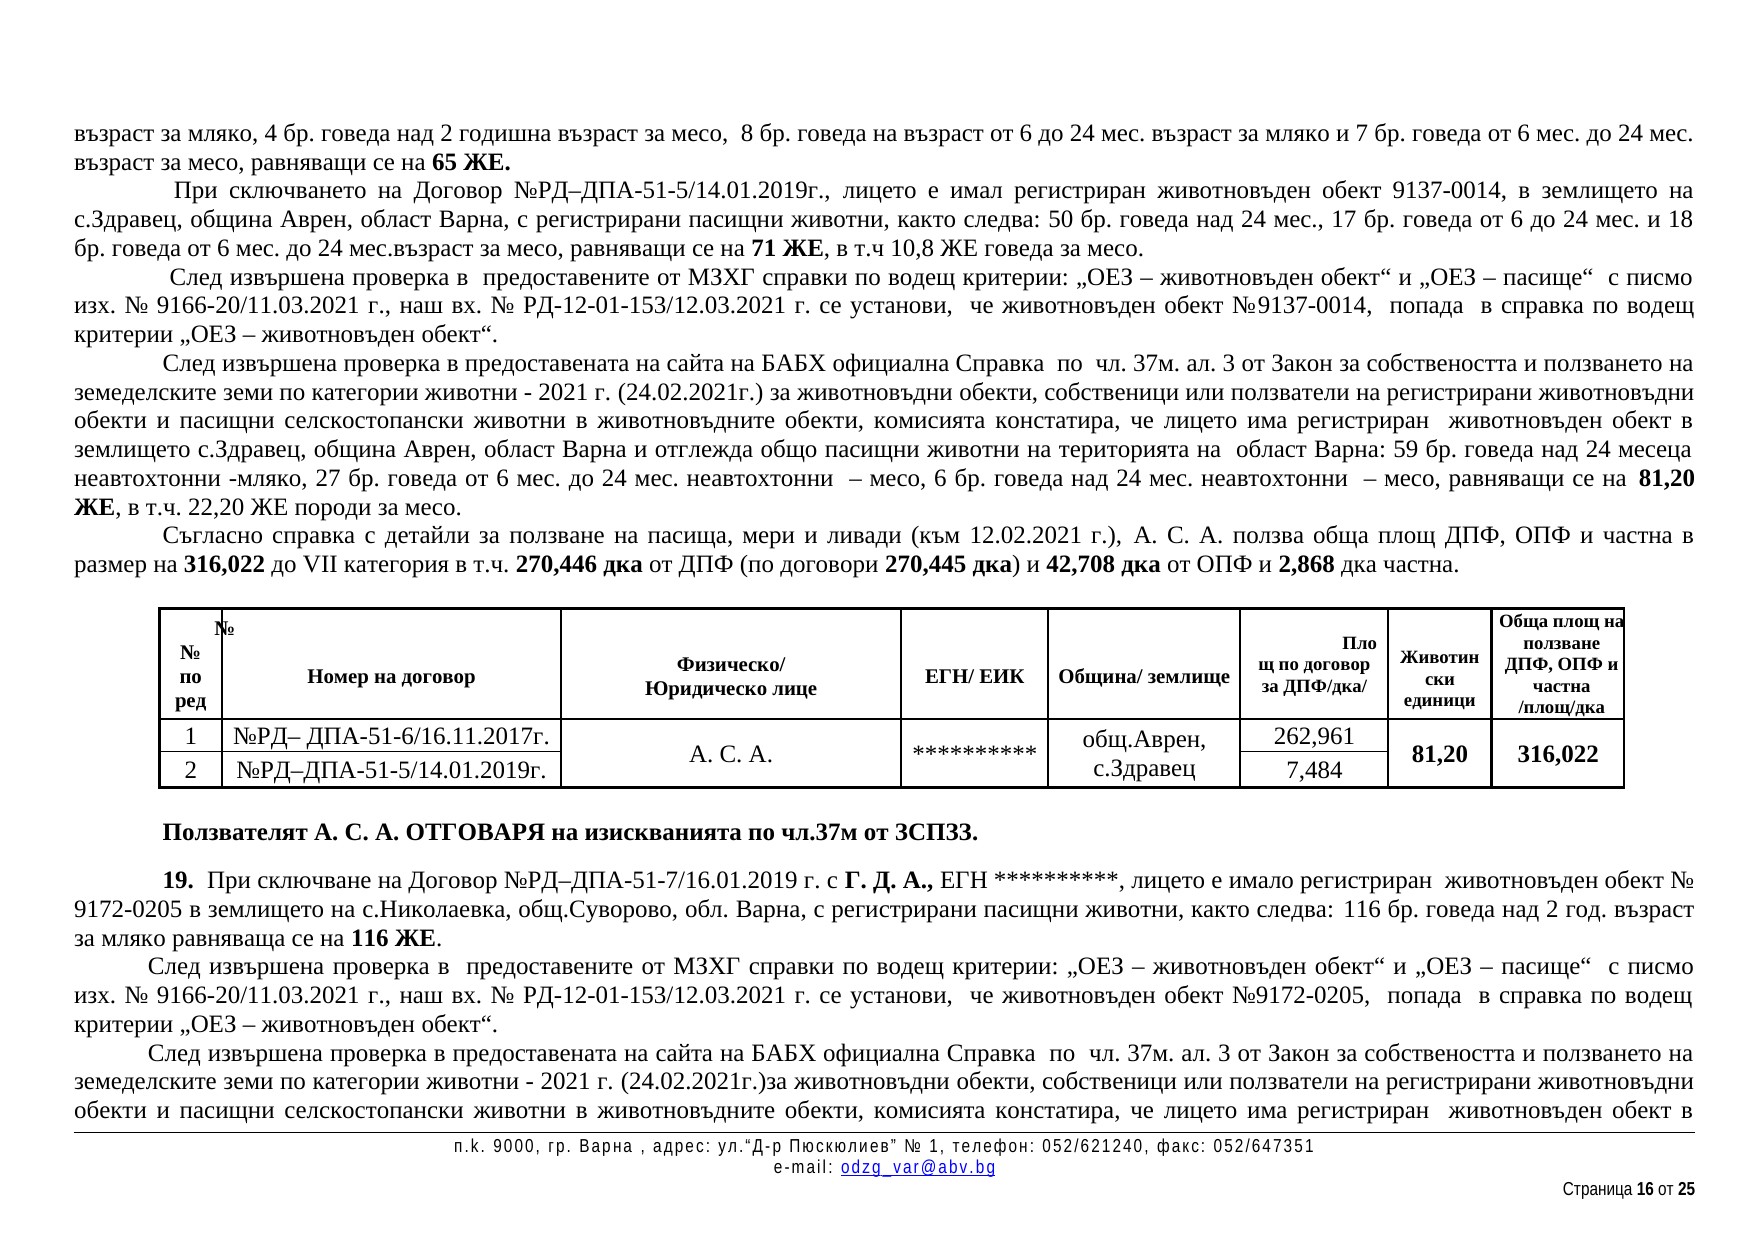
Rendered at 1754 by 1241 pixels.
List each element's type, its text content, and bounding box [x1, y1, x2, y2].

text При сключването на Договор №РД–ДПА-51-5/14.01.2019г., лицето е имал регистриран животновъден обект 9137-0014, в землището на с.Здравец, община Аврен, област Варна, с регистрирани пасищни животни, както следва: 50 бр. говеда над 24 мес., 17 бр. говеда от 6 до 24 мес. и 18 бр. говеда от 6 мес. до 24 мес.възраст за месо, равняващи се на 71 ЖЕ, в т.ч 10,8 ЖЕ говеда за месо. [74, 176, 1695, 262]
table_cell 316,022 [1493, 720, 1623, 786]
text След извършена проверка в предоставените от МЗХГ справки по водещ критерии: „ОЕЗ – животновъден обект“ и „ОЕЗ – пасище“ с писмо изх. № 9166-20/11.03.2021 г., наш вх. № РД-12-01-153/12.03.2021 г. се установи, че животновъден обект №9172-0205, попада в справка по водещ критерии „ОЕЗ – животновъден обект“. [74, 951, 1695, 1038]
table_cell А. С. А. [562, 720, 900, 786]
table_header Обща площ на ползване ДПФ, ОПФ и частна /площ/дка [1493, 610, 1623, 718]
text След извършена проверка в предоставената на сайта на БАБХ официална Справка по чл. 37м. ал. 3 от Закон за собствеността и ползването на земеделските земи по категории животни - 2021 г. (24.02.2021г.) за животновъдни обекти, собственици или ползватели на регистрирани животновъдни обекти и пасищни селскостопански животни в животновъдните обекти, комисията констатира, че лицето има регистриран животновъден обект в землището с.Здравец, община Аврен, област Варна и отглежда общо пасищни животни на територията на област Варна: 59 бр. говеда над 24 месеца неавтохтонни -мляко, 27 бр. говеда от 6 мес. до 24 мес. неавтохтонни – месо, 6 бр. говеда над 24 мес. неавтохтонни – месо, равняващи се на 81,20 ЖЕ, в т.ч. 22,20 ЖЕ породи за месо. [74, 348, 1695, 521]
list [74, 118, 1695, 176]
text След извършена проверка в предоставените от МЗХГ справки по водещ критерии: „ОЕЗ – животновъден обект“ и „ОЕЗ – пасище“ с писмо изх. № 9166-20/11.03.2021 г., наш вх. № РД-12-01-153/12.03.2021 г. се установи, че животновъден обект №9137-0014, попада в справка по водещ критерии „ОЕЗ – животновъден обект“. [74, 262, 1695, 348]
table_cell 1 [161, 720, 221, 751]
table_cell №РД–ДПА-51-5/14.01.2019г. [223, 752, 560, 786]
table_cell №РД– ДПА-51-6/16.11.2017г. [223, 720, 560, 751]
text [74, 1038, 1695, 1124]
table_cell 262,961 [1241, 720, 1387, 751]
table_header Животин ски единици [1389, 610, 1490, 718]
text Ползвателят А. С. А. ОТГОВАРЯ на изискванията по чл.37м от ЗСПЗЗ. [74, 817, 1695, 846]
text Съгласно справка с детайли за ползване на пасища, мери и ливади (към 12.02.2021 г.), А. С. А. ползва обща площ ДПФ, ОПФ и частна в размер на 316,022 до VІІ категория в т.ч. 270,446 дка от ДПФ (по договори 270,445 дка) и 42,708 дка от ОПФ и 2,868 дка частна. [74, 521, 1695, 578]
table_header Площ по договор за ДПФ/дка/ [1241, 610, 1387, 718]
table_header Физическо/ Юридическо лице [562, 610, 900, 718]
table_header №№ по ред [161, 610, 221, 718]
list При сключване на Договор №РД–ДПА-51-7/16.01.2019 г. с Г. Д. А., ЕГН **********, лицето е имало регистриран животновъден обект № 9172-0205 в землището на с.Николаевка, общ.Суворово, обл. Варна, с регистрирани пасищни животни, както следва: 116 бр. говеда над 2 год. възраст за мляко равняваща се на 116 ЖЕ. [74, 865, 1695, 951]
table_header ЕГН/ ЕИК [902, 610, 1047, 718]
table_header Номер на договор [223, 610, 560, 718]
table_cell ********** [902, 720, 1047, 786]
table_cell 81,20 [1389, 720, 1490, 786]
table_cell 2 [161, 752, 221, 786]
table_cell 7,484 [1241, 752, 1387, 786]
table_cell общ.Аврен, с.Здравец [1049, 720, 1239, 786]
table_header Община/ землище [1049, 610, 1239, 718]
